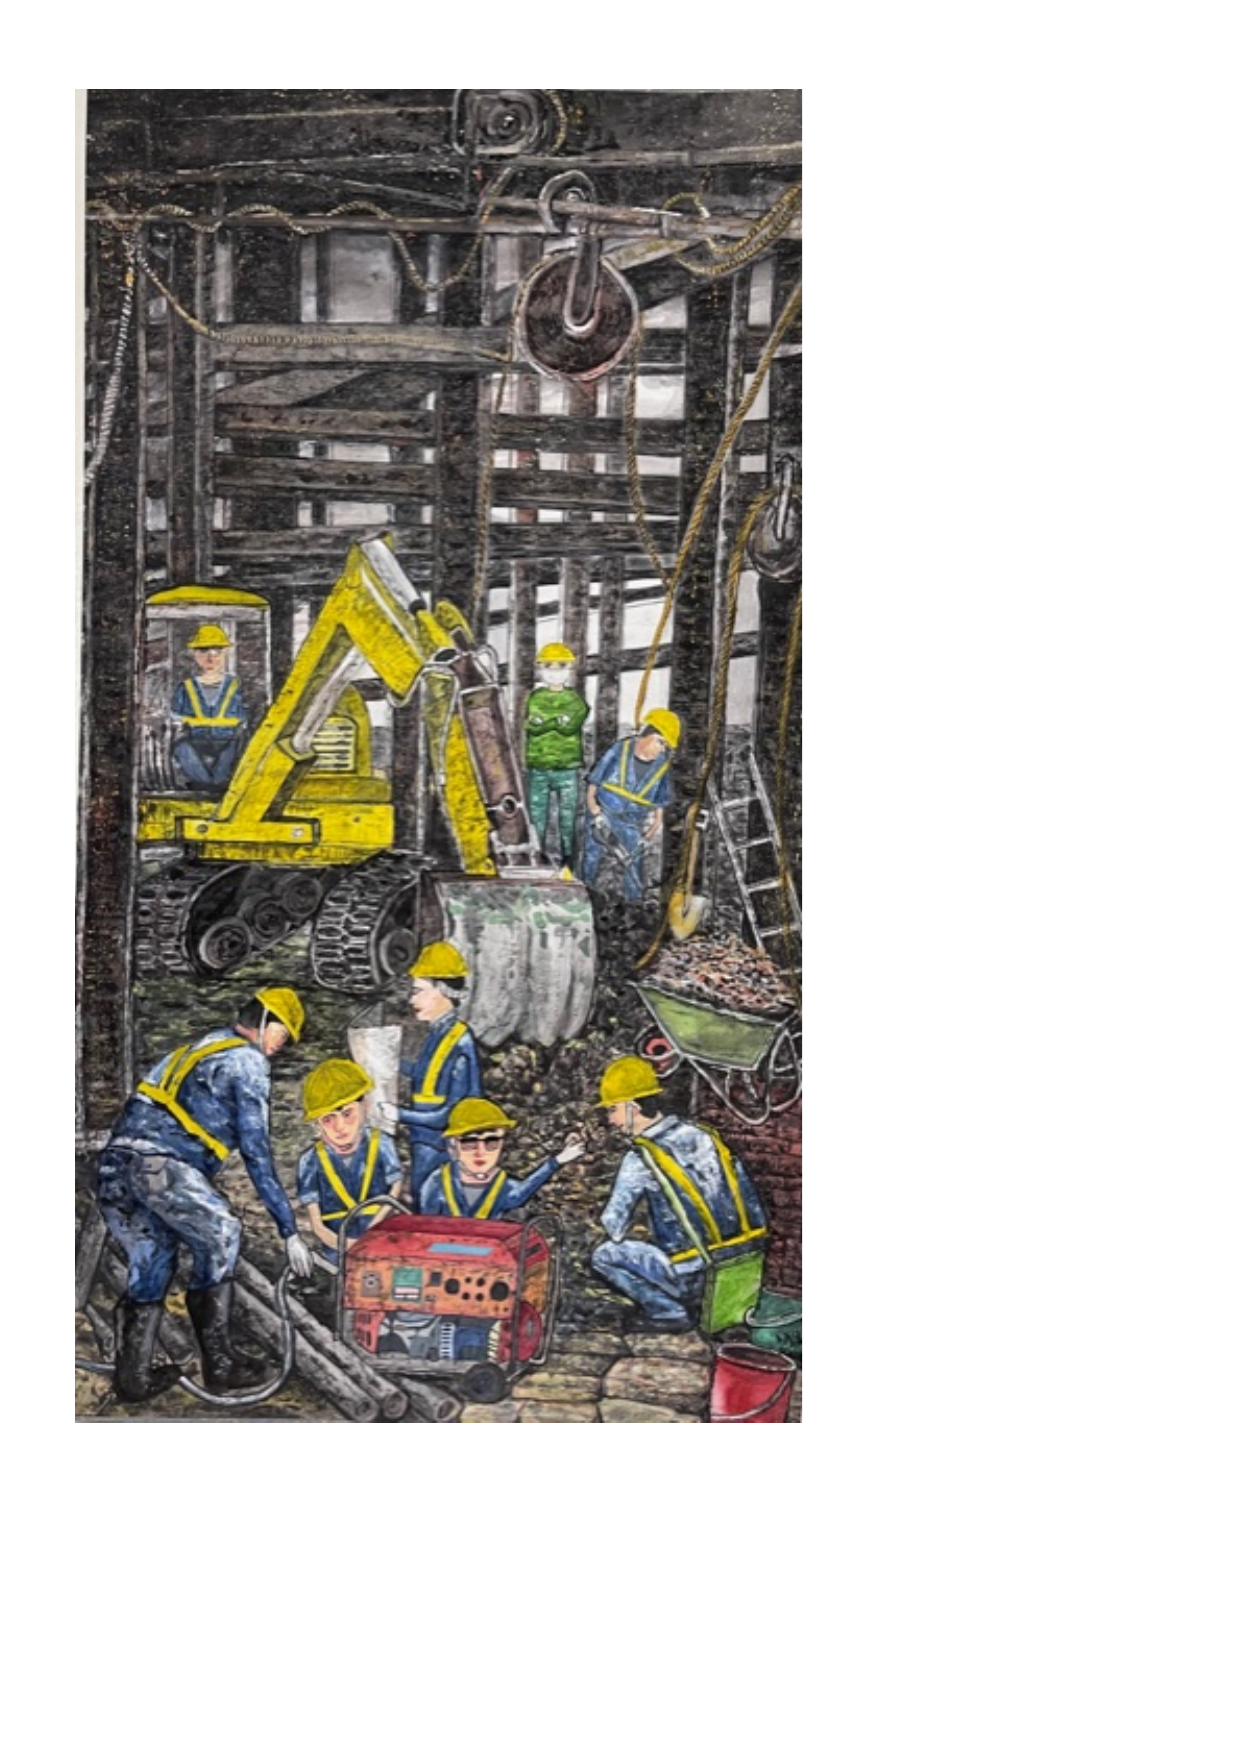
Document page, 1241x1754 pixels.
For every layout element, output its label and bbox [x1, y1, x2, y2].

picture [75, 89, 803, 1423]
